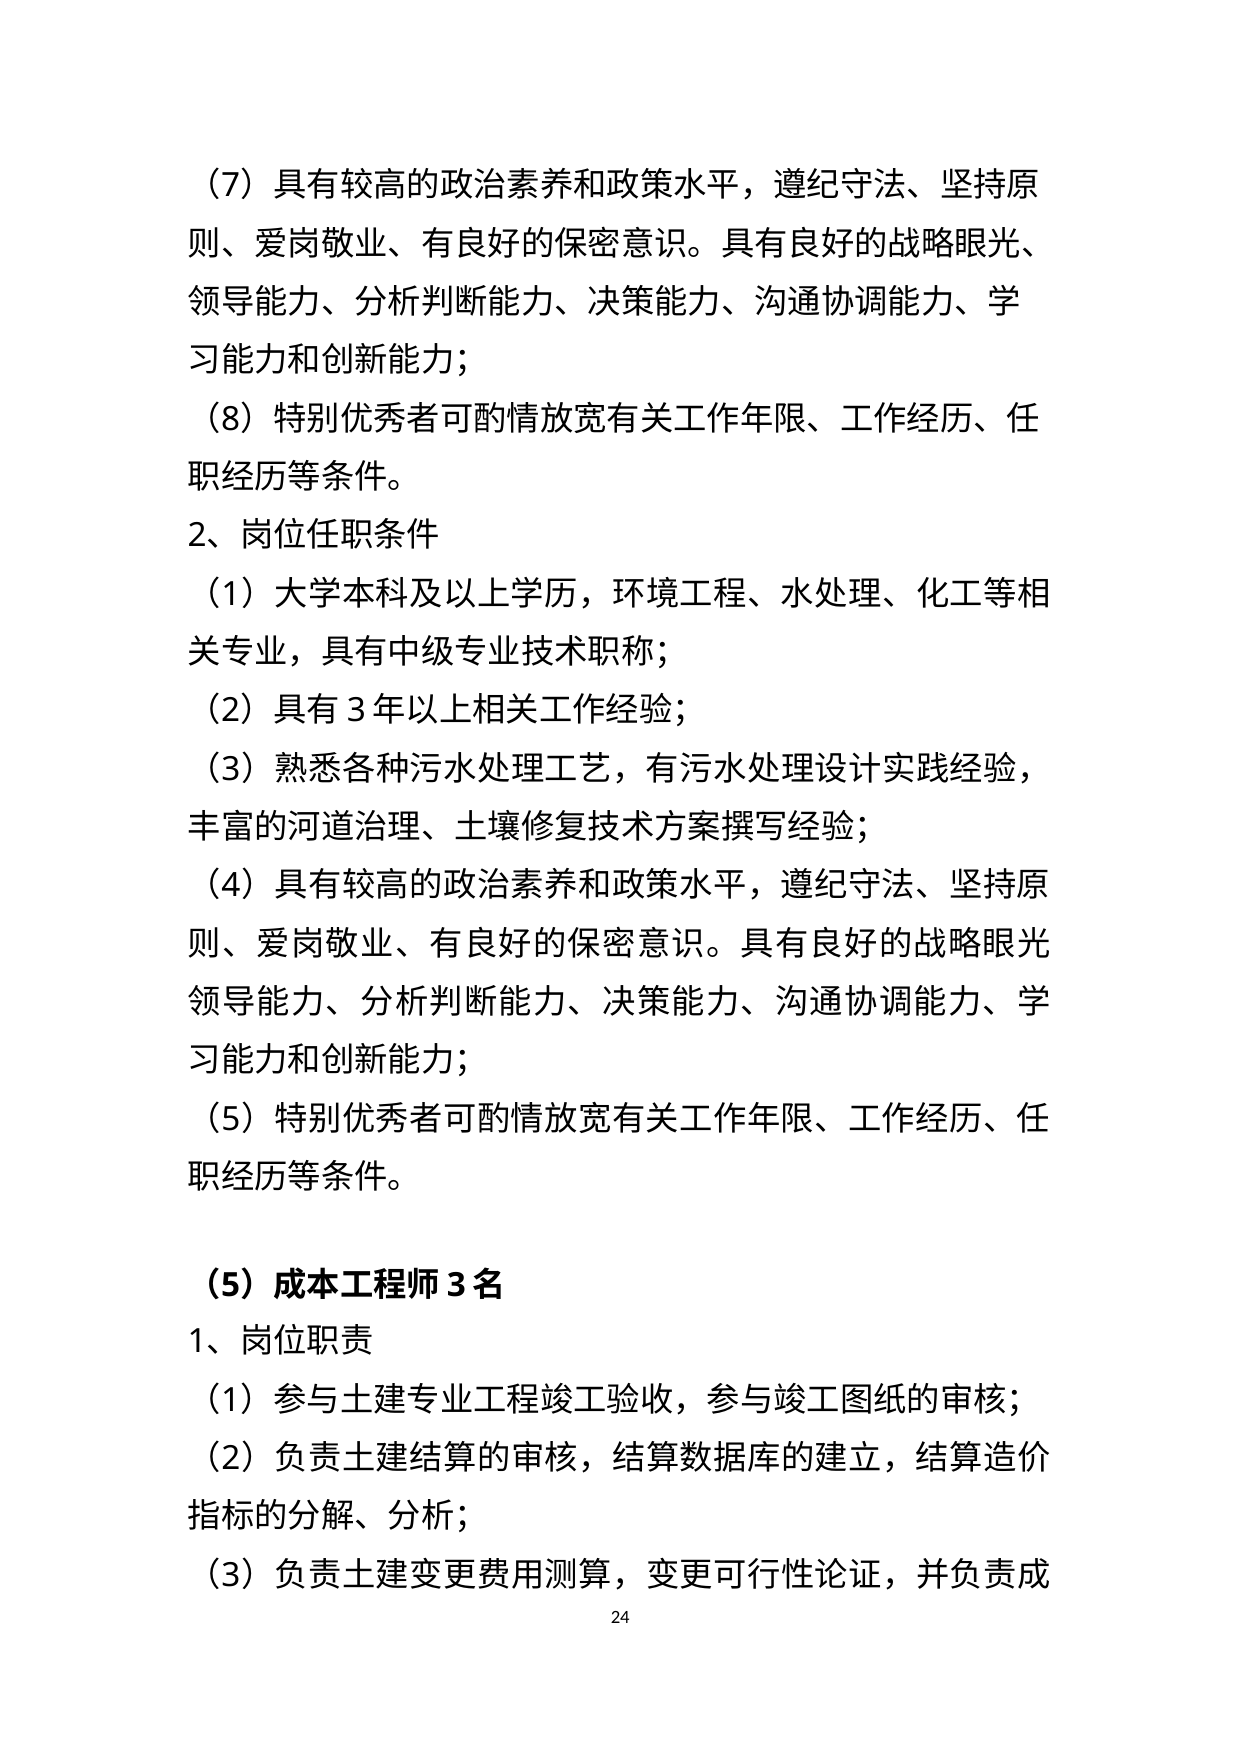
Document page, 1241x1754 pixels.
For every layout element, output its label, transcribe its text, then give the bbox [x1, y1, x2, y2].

text （3）熟悉各种污水处理工艺，有污水处理设计实践经验，丰富的河道治理、土壤修复技术方案撰写经验； [187, 733, 1053, 850]
text 1、岗位职责 [187, 1306, 1053, 1364]
text （8）特别优秀者可酌情放宽有关工作年限、工作经历、任职经历等条件。 [187, 383, 1053, 500]
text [187, 1539, 1053, 1598]
text （1）大学本科及以上学历，环境工程、水处理、化工等相关专业，具有中级专业技术职称； [187, 558, 1053, 675]
text （1）参与土建专业工程竣工验收，参与竣工图纸的审核； [187, 1364, 1053, 1423]
text （2）负责土建结算的审核，结算数据库的建立，结算造价指标的分解、分析； [187, 1423, 1053, 1539]
text 2、岗位任职条件 [187, 500, 1053, 558]
subtitle （5）成本工程师3名 [187, 1258, 1053, 1306]
text （5）特别优秀者可酌情放宽有关工作年限、工作经历、任职经历等条件。 [187, 1083, 1053, 1200]
text （7）具有较高的政治素养和政策水平，遵纪守法、坚持原则、爱岗敬业、有良好的保密意识。具有良好的战略眼光、领导能力、分析判断能力、决策能力、沟通协调能力、学习能力和创新能力； [187, 150, 1053, 383]
text （2）具有3年以上相关工作经验； [187, 675, 1053, 733]
text （4）具有较高的政治素养和政策水平，遵纪守法、坚持原则、爱岗敬业、有良好的保密意识。具有良好的战略眼光、领导能力、分析判断能力、决策能力、沟通协调能力、学习能力和创新能力； [187, 850, 1053, 1083]
